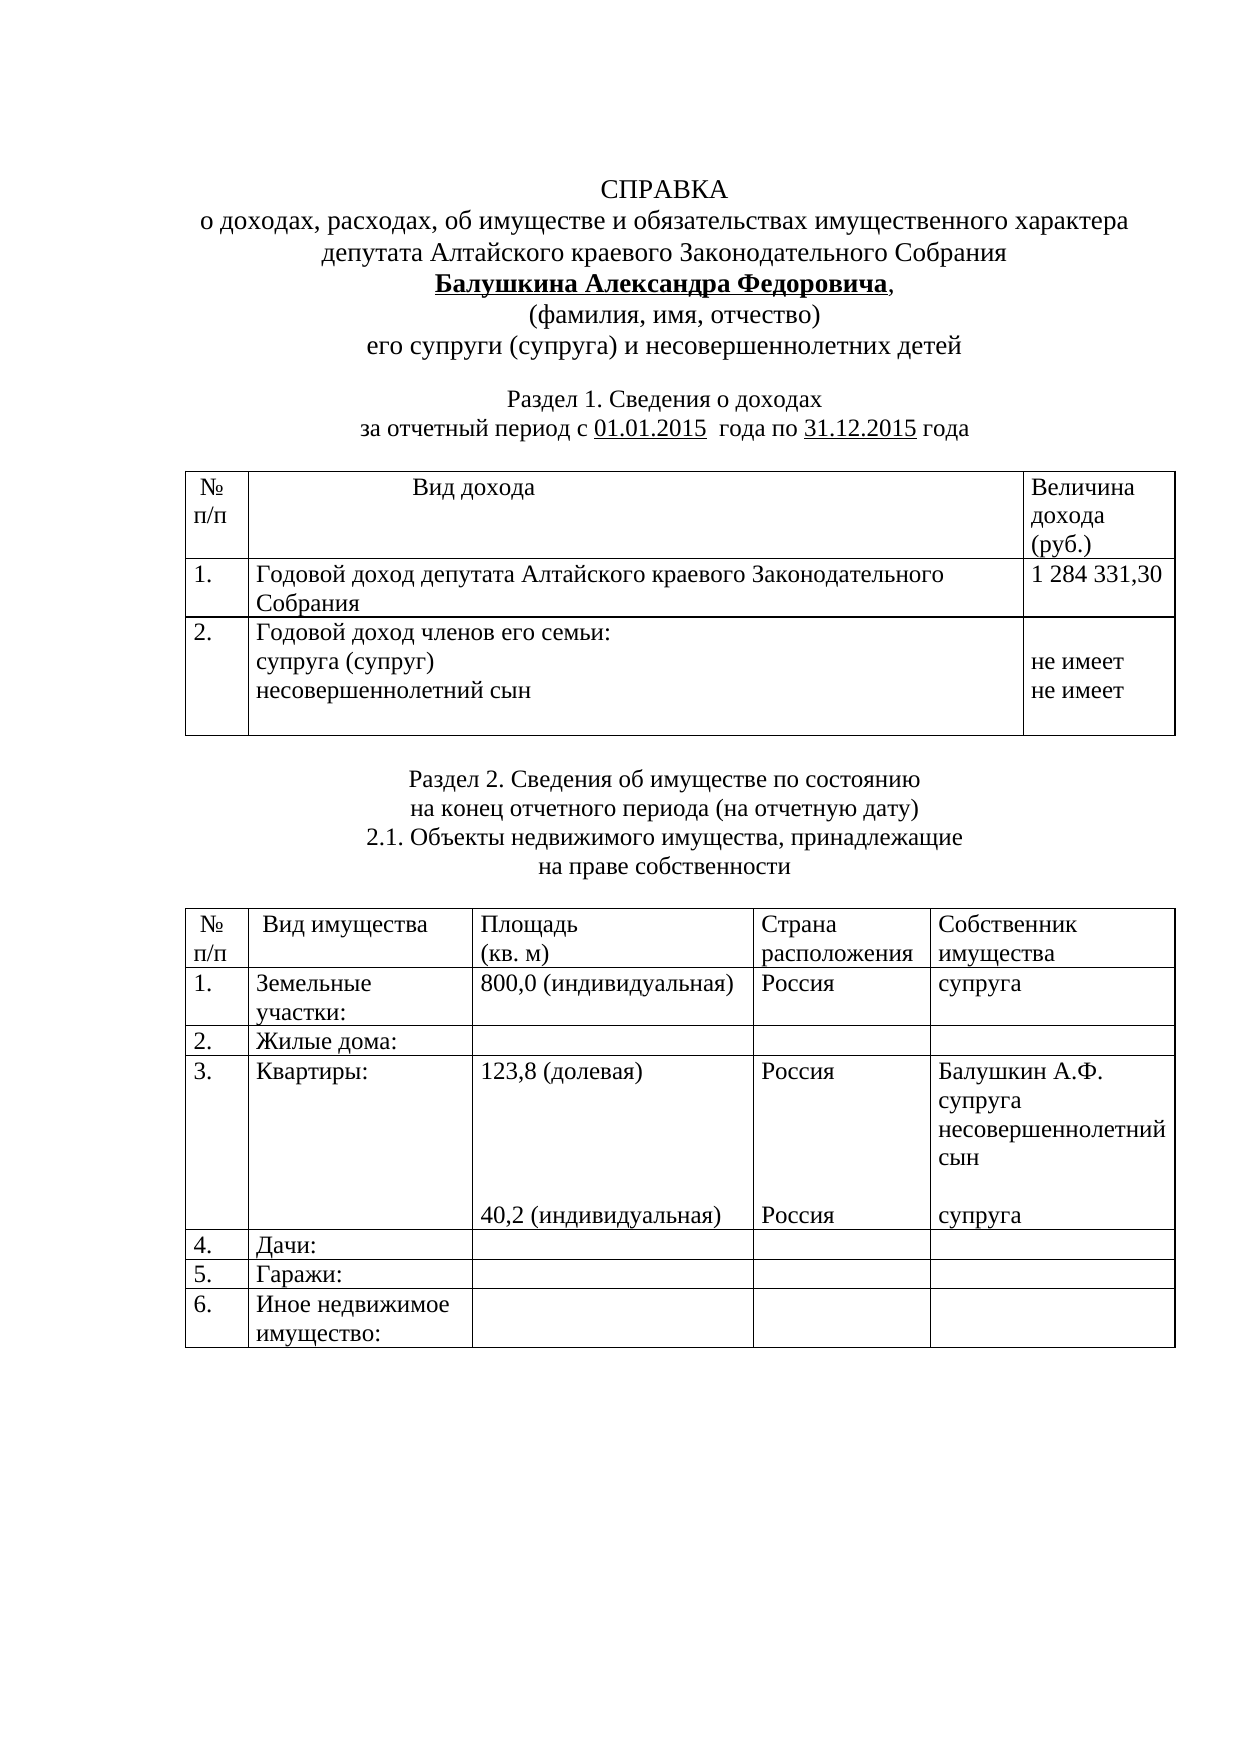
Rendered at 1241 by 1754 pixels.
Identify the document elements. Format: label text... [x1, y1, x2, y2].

table_cell Годовой доход депутата Алтайского краевого Законодательного Собрания [249, 559, 1023, 616]
table_cell 4. [186, 1230, 248, 1258]
table_cell [473, 1230, 753, 1258]
text его супруги (супруга) и несовершеннолетних детей [177, 329, 1152, 360]
table_header № п/п [186, 909, 248, 967]
table_header № п/п [186, 472, 248, 558]
table_cell 6. [186, 1289, 248, 1347]
table_cell [754, 1026, 930, 1055]
table_cell 123,8 (долевая) 40,2 (индивидуальная) [473, 1056, 753, 1229]
text Раздел 2. Сведения об имуществе по состоянию [177, 764, 1152, 793]
table_cell [754, 1230, 930, 1258]
table_cell 1. [186, 559, 248, 616]
text 2.1. Объекты недвижимого имущества, принадлежащие [177, 822, 1152, 851]
table_header Вид дохода [249, 472, 1023, 558]
table_cell 3. [186, 1056, 248, 1229]
text депутата Алтайского краевого Законодательного Собрания [177, 236, 1152, 267]
table_cell 2. [186, 1026, 248, 1055]
table_cell 800,0 (индивидуальная) [473, 968, 753, 1025]
table_header Собственник имущества [931, 909, 1174, 967]
table_cell Иное недвижимое имущество: [249, 1289, 472, 1347]
table_header Вид имущества [249, 909, 472, 967]
table_cell [931, 1260, 1174, 1288]
table_cell 5. [186, 1260, 248, 1288]
text Раздел 1. Сведения о доходах [177, 384, 1152, 413]
text (фамилия, имя, отчество) [177, 298, 1152, 329]
table_cell 1 284 331,30 [1024, 559, 1174, 616]
text за отчетный период с 01.01.2015 года по 31.12.2015 года [177, 413, 1152, 442]
table_cell Дачи: [249, 1230, 472, 1258]
table_cell [931, 1026, 1174, 1055]
table_cell Гаражи: [249, 1260, 472, 1288]
table_cell Балушкин А.Ф. супруга несовершеннолетний сын супруга [931, 1056, 1174, 1229]
table_cell [931, 1230, 1174, 1258]
table_header Площадь (кв. м) [473, 909, 753, 967]
table_cell [473, 1289, 753, 1347]
text на праве собственности [177, 851, 1152, 879]
table_header Величина дохода (руб.) [1024, 472, 1174, 558]
table_cell Россия Россия [754, 1056, 930, 1229]
text на конец отчетного периода (на отчетную дату) [177, 793, 1152, 822]
table_cell Россия [754, 968, 930, 1025]
table_cell Квартиры: [249, 1056, 472, 1229]
table_cell [754, 1289, 930, 1347]
text о доходах, расходах, об имуществе и обязательствах имущественного характера [177, 204, 1152, 236]
table_cell 2. [186, 618, 248, 735]
table_cell [754, 1260, 930, 1288]
table_cell Годовой доход членов его семьи: супруга (супруг) несовершеннолетний сын [249, 618, 1023, 735]
table_cell [931, 1289, 1174, 1347]
text СПРАВКА [177, 173, 1152, 204]
table_cell [473, 1026, 753, 1055]
table_cell не имеет не имеет [1024, 618, 1174, 735]
table_cell Жилые дома: [249, 1026, 472, 1055]
table_cell Земельные участки: [249, 968, 472, 1025]
table_cell супруга [931, 968, 1174, 1025]
table_header Страна расположения [754, 909, 930, 967]
table_cell 1. [186, 968, 248, 1025]
table_cell [473, 1260, 753, 1288]
text Балушкина Александра Федоровича, [177, 267, 1152, 298]
